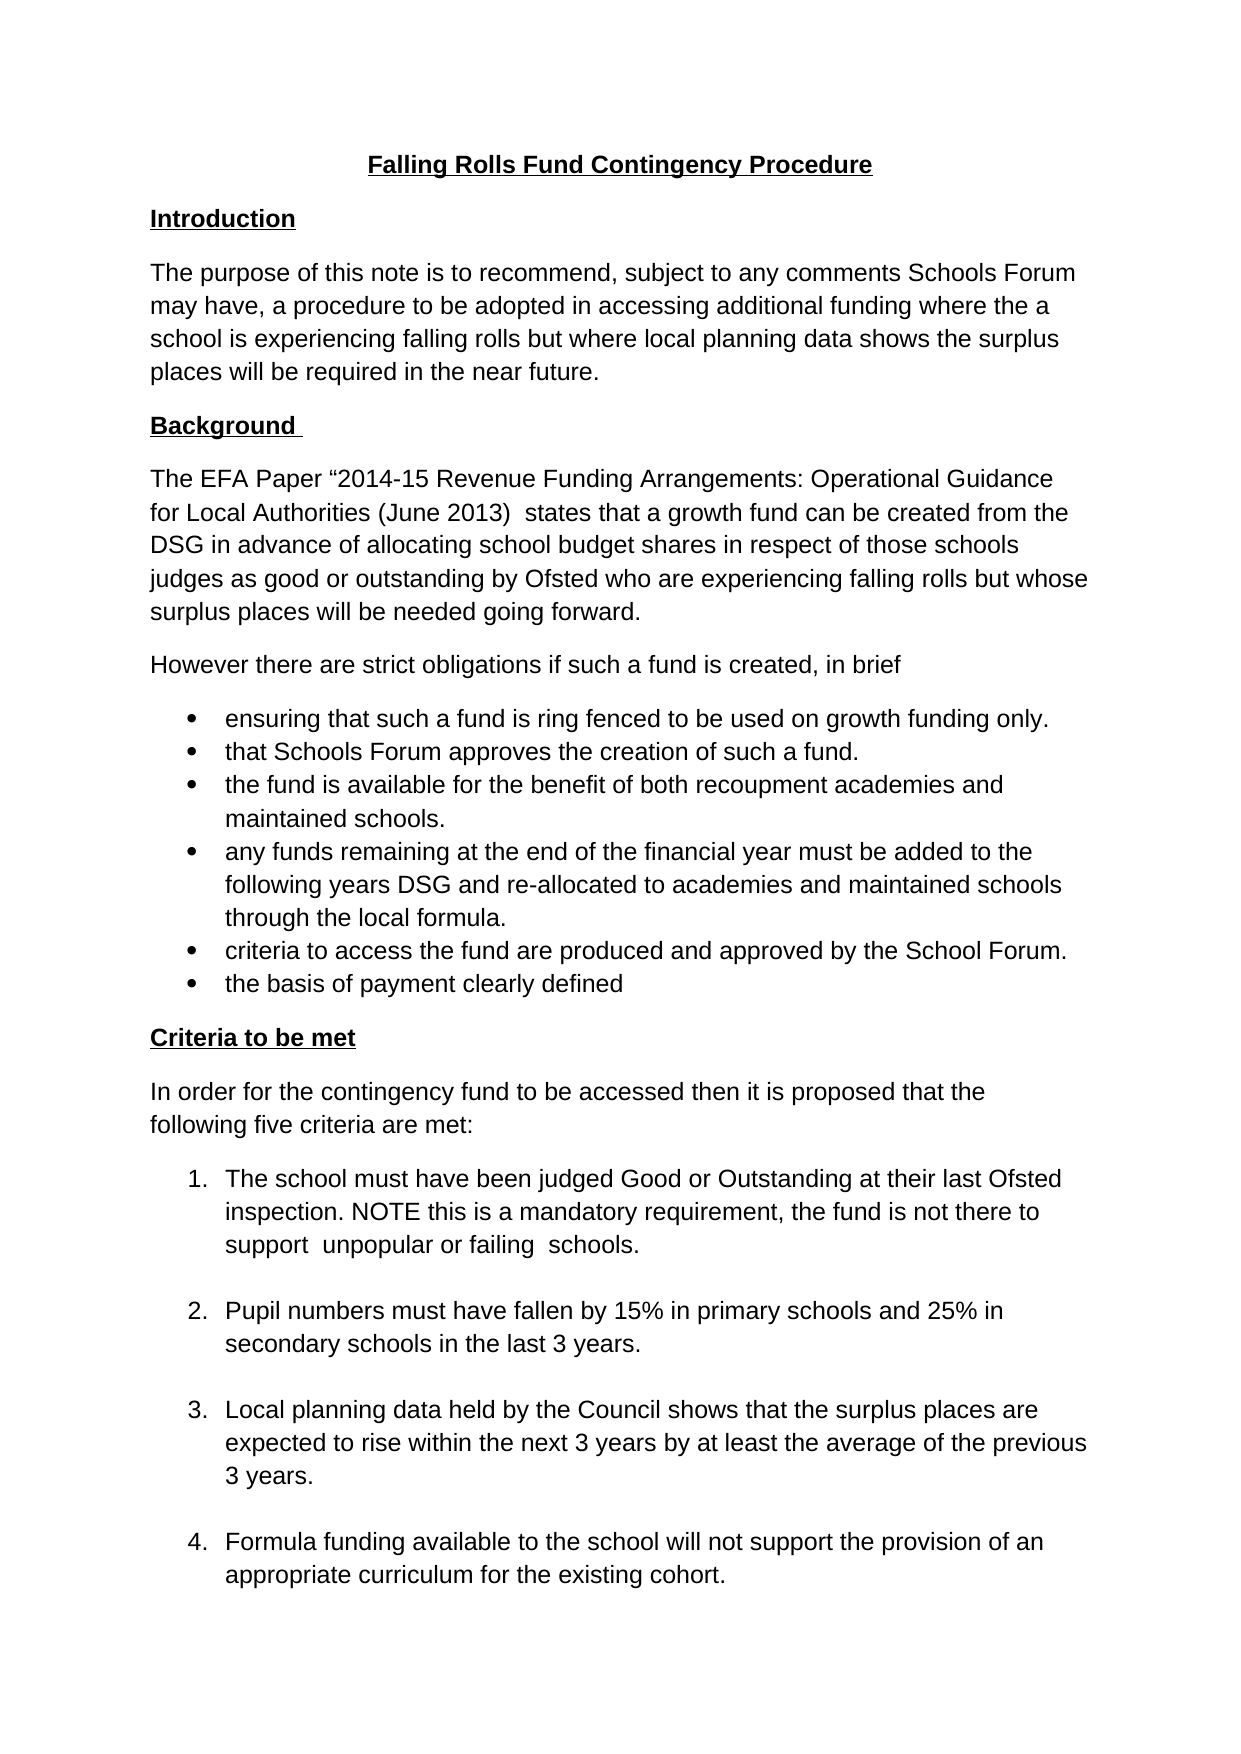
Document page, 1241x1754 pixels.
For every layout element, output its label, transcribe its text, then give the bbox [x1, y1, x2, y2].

text Introduction [150, 204, 1090, 233]
text Falling Rolls Fund Contingency Procedure [150, 150, 1090, 179]
list criteria to access the fund are produced and approved by the School Forum. [187, 936, 1090, 965]
list The school must have been judged Good or Outstanding at their last Ofsted inspection. NOTE this is a mandatory requirement, the fund is not there to support unpopular or failing schools. [187, 1164, 1090, 1258]
text The purpose of this note is to recommend, subject to any comments Schools Forum may have, a procedure to be adopted in accessing additional funding where the a school is experiencing falling rolls but where local planning data shows the surplus places will be required in the near future. [150, 258, 1090, 386]
text Criteria to be met [150, 1023, 1090, 1052]
list ensuring that such a fund is ring fenced to be used on growth funding only. [187, 704, 1090, 733]
list any funds remaining at the end of the financial year must be added to the following years DSG and re-allocated to academies and maintained schools through the local formula. [187, 837, 1090, 932]
list Local planning data held by the Council shows that the surplus places are expected to rise within the next 3 years by at least the average of the previous 3 years. [187, 1395, 1090, 1489]
list Formula funding available to the school will not support the provision of an appropriate curriculum for the existing cohort. [187, 1527, 1090, 1589]
text Background [150, 411, 1090, 439]
text The EFA Paper “2014-15 Revenue Funding Arrangements: Operational Guidance for Local Authorities (June 2013) states that a growth fund can be created from the DSG in advance of allocating school budget shares in respect of those schools judges as good or outstanding by Ofsted who are experiencing falling rolls but whose surplus places will be needed going forward. [150, 464, 1090, 625]
list that Schools Forum approves the creation of such a fund. [187, 737, 1090, 766]
list Pupil numbers must have fallen by 15% in primary schools and 25% in secondary schools in the last 3 years. [187, 1296, 1090, 1357]
text In order for the contingency fund to be accessed then it is proposed that the following five criteria are met: [150, 1077, 1090, 1138]
text However there are strict obligations if such a fund is created, in brief [150, 650, 1090, 679]
list the fund is available for the benefit of both recoupment academies and maintained schools. [187, 771, 1090, 832]
list the basis of payment clearly defined [187, 969, 1090, 998]
